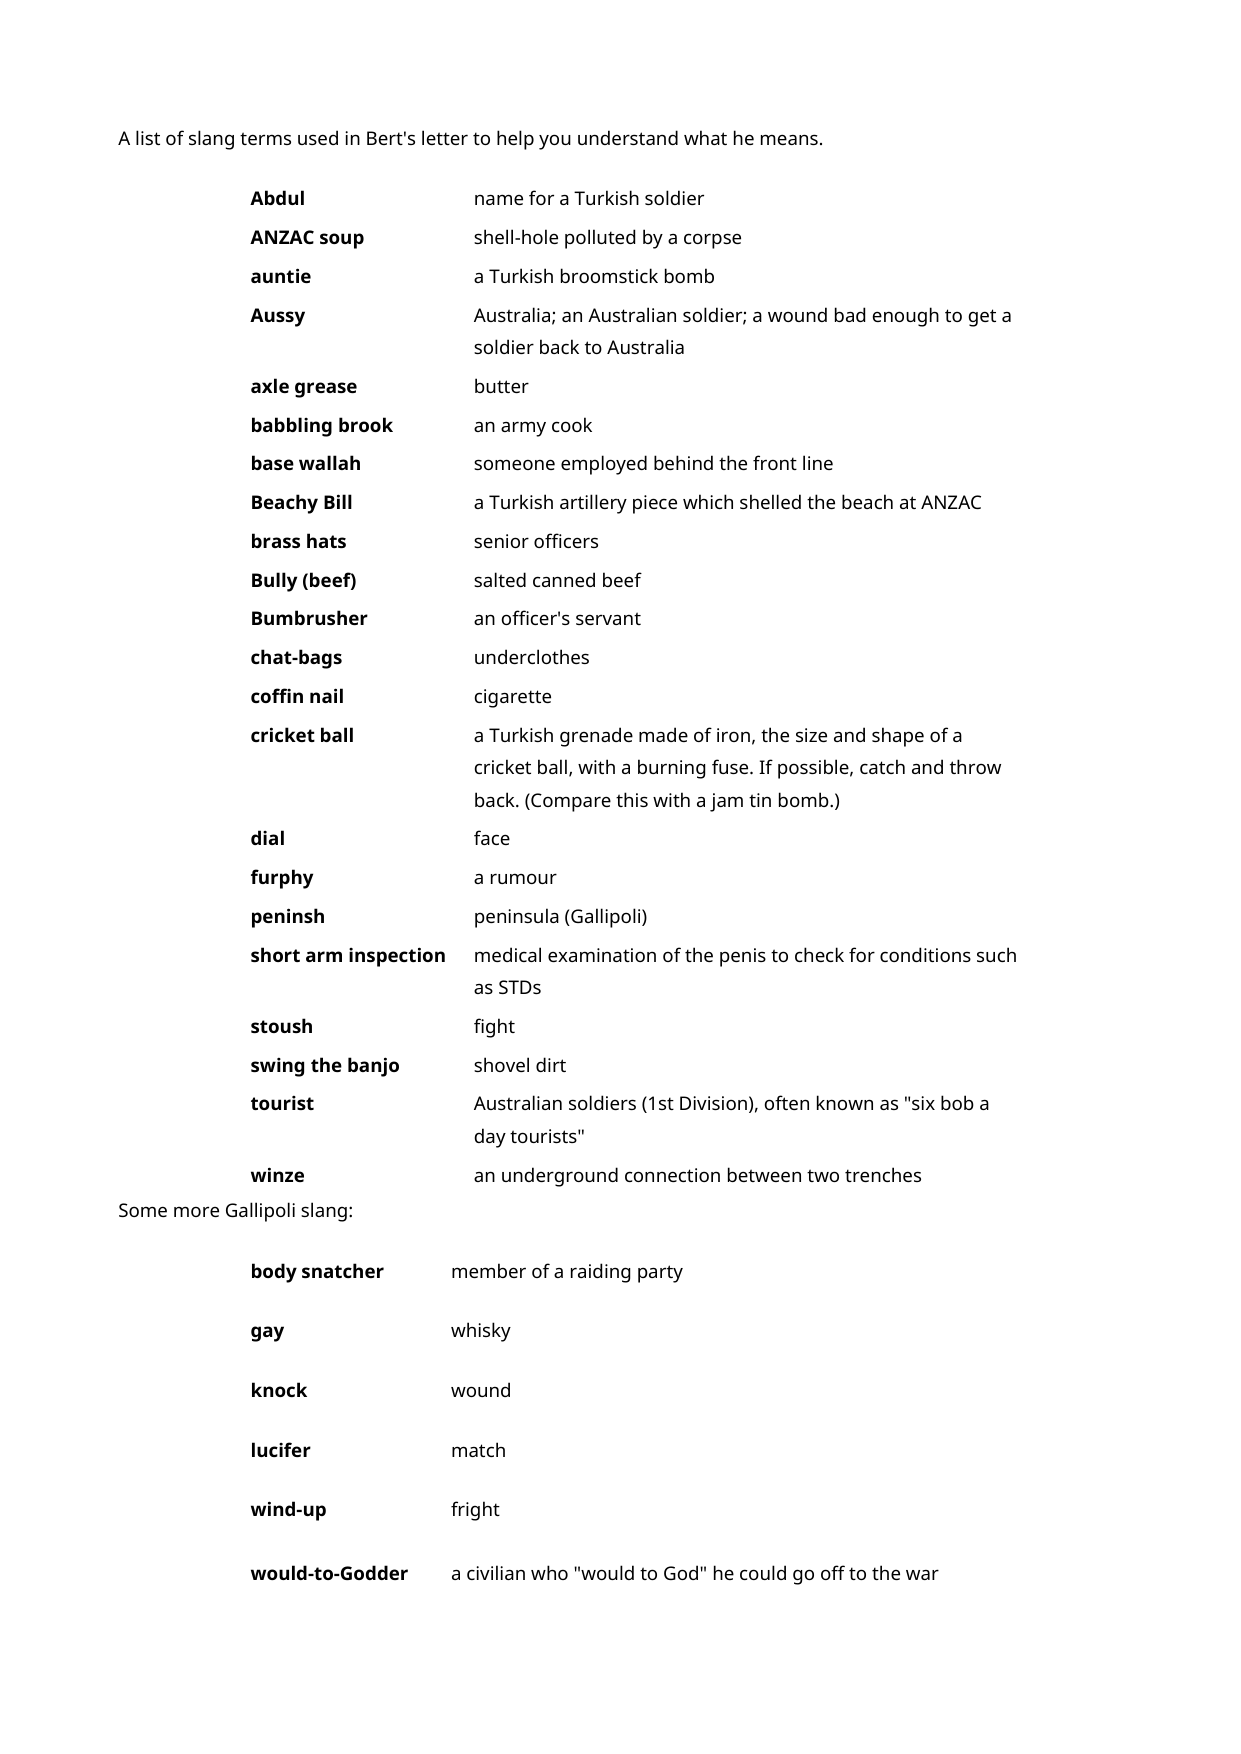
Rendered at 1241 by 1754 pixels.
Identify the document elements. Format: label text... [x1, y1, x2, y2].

table_header body snatcher [247, 1248, 448, 1308]
table_cell an underground connection between two trenches [471, 1152, 1023, 1191]
table_cell wound [448, 1367, 1023, 1427]
table_cell axle grease [247, 363, 471, 402]
table_cell fight [471, 1003, 1023, 1042]
table_cell Australia; an Australian soldier; a wound bad enough to get a soldier back to Australia [471, 292, 1023, 363]
table_cell butter [471, 363, 1023, 402]
table_cell base wallah [247, 441, 471, 479]
table_header member of a raiding party [448, 1248, 1023, 1308]
table_header Abdul [247, 176, 471, 214]
table_cell Australian soldiers (1st Division), often known as "six bob a day tourists" [471, 1081, 1023, 1152]
table_cell match [448, 1427, 1023, 1486]
table_cell shell-hole polluted by a corpse [471, 214, 1023, 253]
table_cell babbling brook [247, 402, 471, 441]
table_cell cricket ball [247, 712, 471, 816]
table_cell salted canned beef [471, 557, 1023, 596]
table_cell peninsh [247, 893, 471, 932]
table_cell an officer's servant [471, 596, 1023, 634]
table_cell stoush [247, 1003, 471, 1042]
table_cell whisky [448, 1308, 1023, 1367]
table_cell gay [247, 1308, 448, 1367]
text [118, 118, 1152, 151]
table_cell medical examination of the penis to check for conditions such as STDs [471, 932, 1023, 1003]
table_cell a rumour [471, 854, 1023, 893]
table_cell knock [247, 1367, 448, 1427]
table_header name for a Turkish soldier [471, 176, 1023, 214]
table_cell furphy [247, 854, 471, 893]
table_cell Beachy Bill [247, 479, 471, 518]
table_cell peninsula (Gallipoli) [471, 893, 1023, 932]
table_cell short arm inspection [247, 932, 471, 1003]
table_cell an army cook [471, 402, 1023, 441]
table_cell a Turkish artillery piece which shelled the beach at ANZAC [471, 479, 1023, 518]
table_cell wind-up [247, 1486, 448, 1550]
table_cell face [471, 816, 1023, 854]
table_cell Aussy [247, 292, 471, 363]
table_cell someone employed behind the front line [471, 441, 1023, 479]
table_cell ANZAC soup [247, 214, 471, 253]
table_cell tourist [247, 1081, 471, 1152]
table_cell lucifer [247, 1427, 448, 1486]
table_cell a civilian who "would to God" he could go off to the war [448, 1550, 1023, 1610]
table_cell dial [247, 816, 471, 854]
table_cell Bumbrusher [247, 596, 471, 634]
table_cell senior officers [471, 518, 1023, 557]
table_cell winze [247, 1152, 471, 1191]
table_cell auntie [247, 253, 471, 292]
table_cell a Turkish grenade made of iron, the size and shape of a cricket ball, with a burning fuse. If possible, catch and throw back. (Compare this with a jam tin bomb.) [471, 712, 1023, 816]
text Some more Gallipoli slang: [118, 1191, 1152, 1223]
table_cell cigarette [471, 673, 1023, 712]
table_cell underclothes [471, 634, 1023, 673]
table_cell shovel dirt [471, 1042, 1023, 1081]
table_cell swing the banjo [247, 1042, 471, 1081]
table_cell brass hats [247, 518, 471, 557]
table_cell Bully (beef) [247, 557, 471, 596]
table_cell coffin nail [247, 673, 471, 712]
table_cell would-to-Godder [247, 1550, 448, 1610]
table_cell fright [448, 1486, 1023, 1550]
table_cell a Turkish broomstick bomb [471, 253, 1023, 292]
table_cell chat-bags [247, 634, 471, 673]
